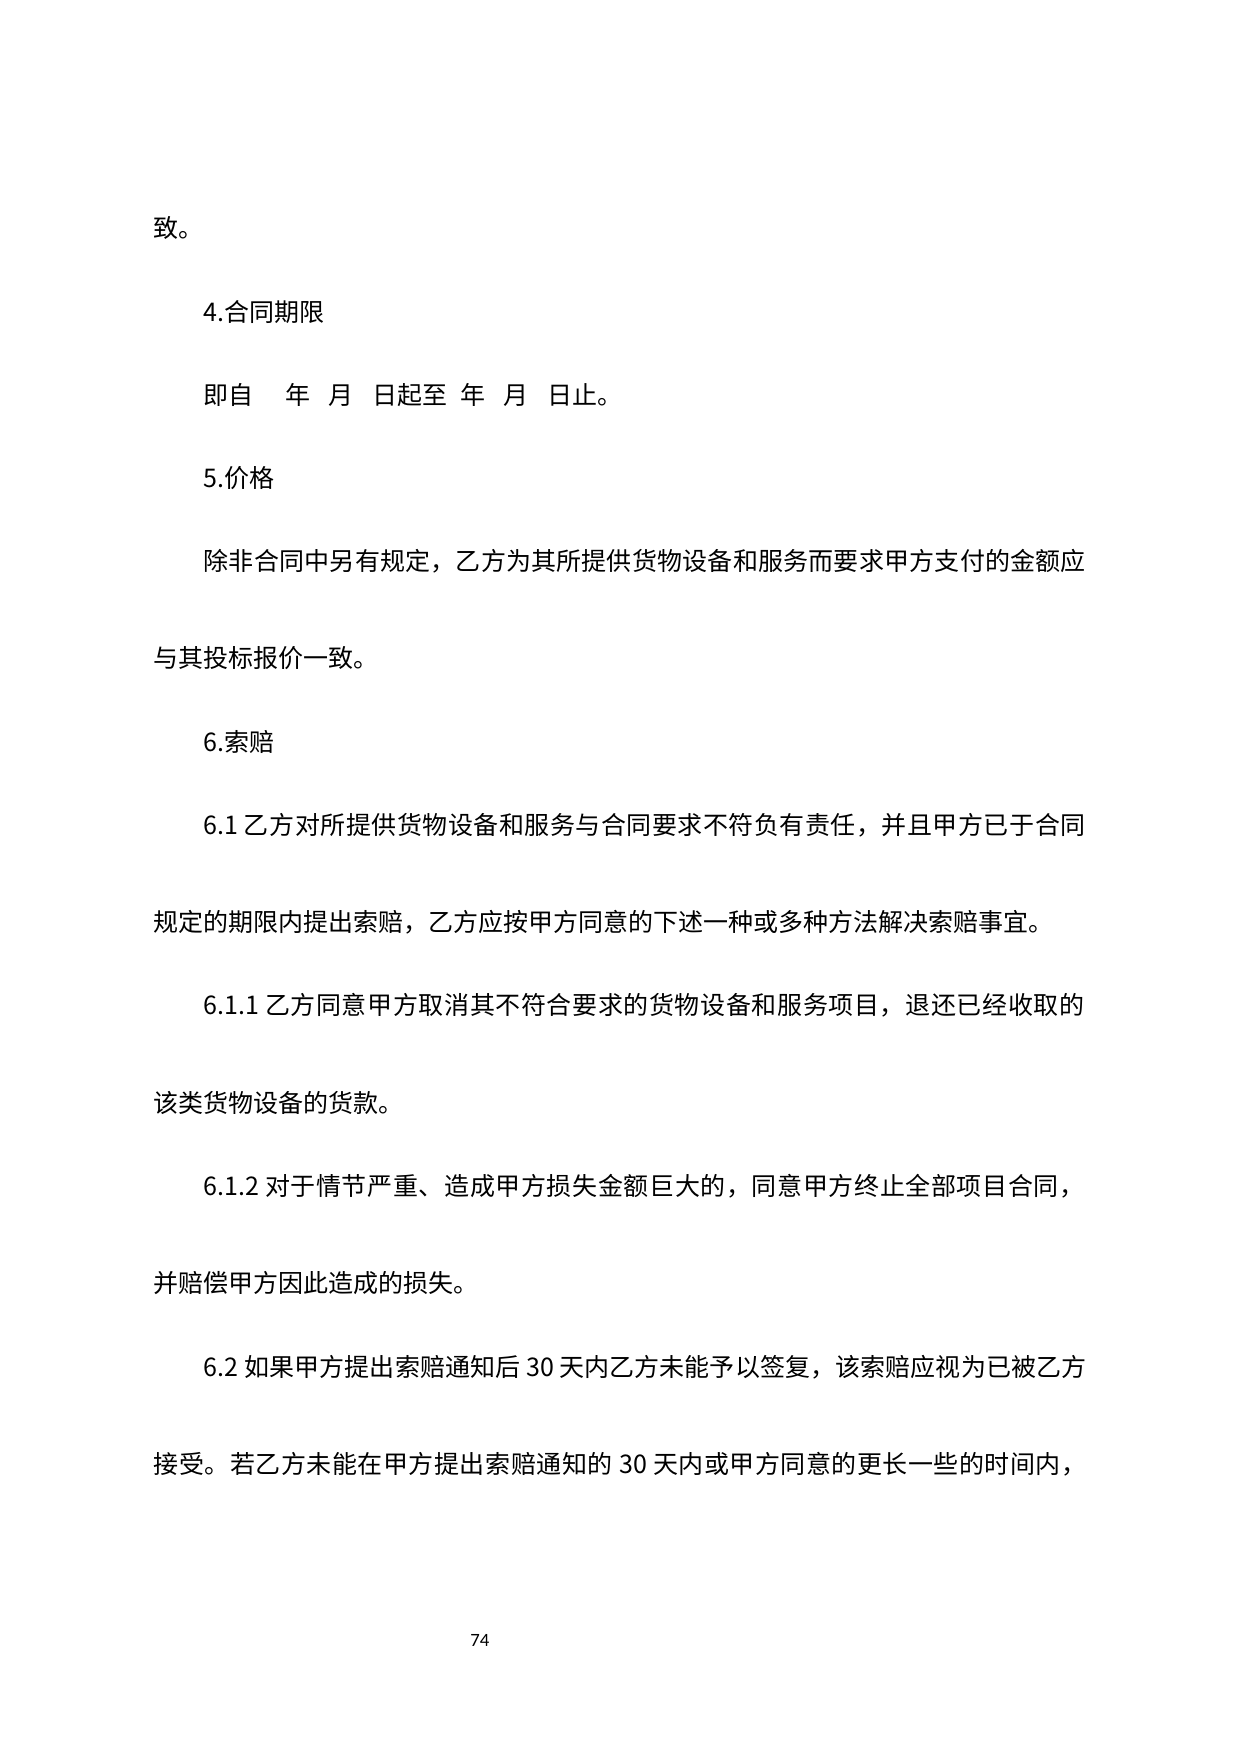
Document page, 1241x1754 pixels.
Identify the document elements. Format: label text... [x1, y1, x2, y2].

text 6.1.2对于情节严重、造成甲方损失金额巨大的，同意甲方终止全部项目合同，并赔偿甲方因此造成的损失。 [153, 1152, 1087, 1314]
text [153, 194, 1087, 259]
text 即自 年 月 日起至 年 月 日止。 [153, 361, 1087, 426]
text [153, 1333, 1087, 1495]
text 4.合同期限 [153, 278, 1087, 343]
text 除非合同中另有规定，乙方为其所提供货物设备和服务而要求甲方支付的金额应与其投标报价一致。 [153, 527, 1087, 689]
text 5.价格 [153, 444, 1087, 509]
text 6.1乙方对所提供货物设备和服务与合同要求不符负有责任，并且甲方已于合同规定的期限内提出索赔，乙方应按甲方同意的下述一种或多种方法解决索赔事宜。 [153, 791, 1087, 953]
text 6.索赔 [153, 708, 1087, 773]
text 6.1.1乙方同意甲方取消其不符合要求的货物设备和服务项目，退还已经收取的该类货物设备的货款。 [153, 971, 1087, 1134]
